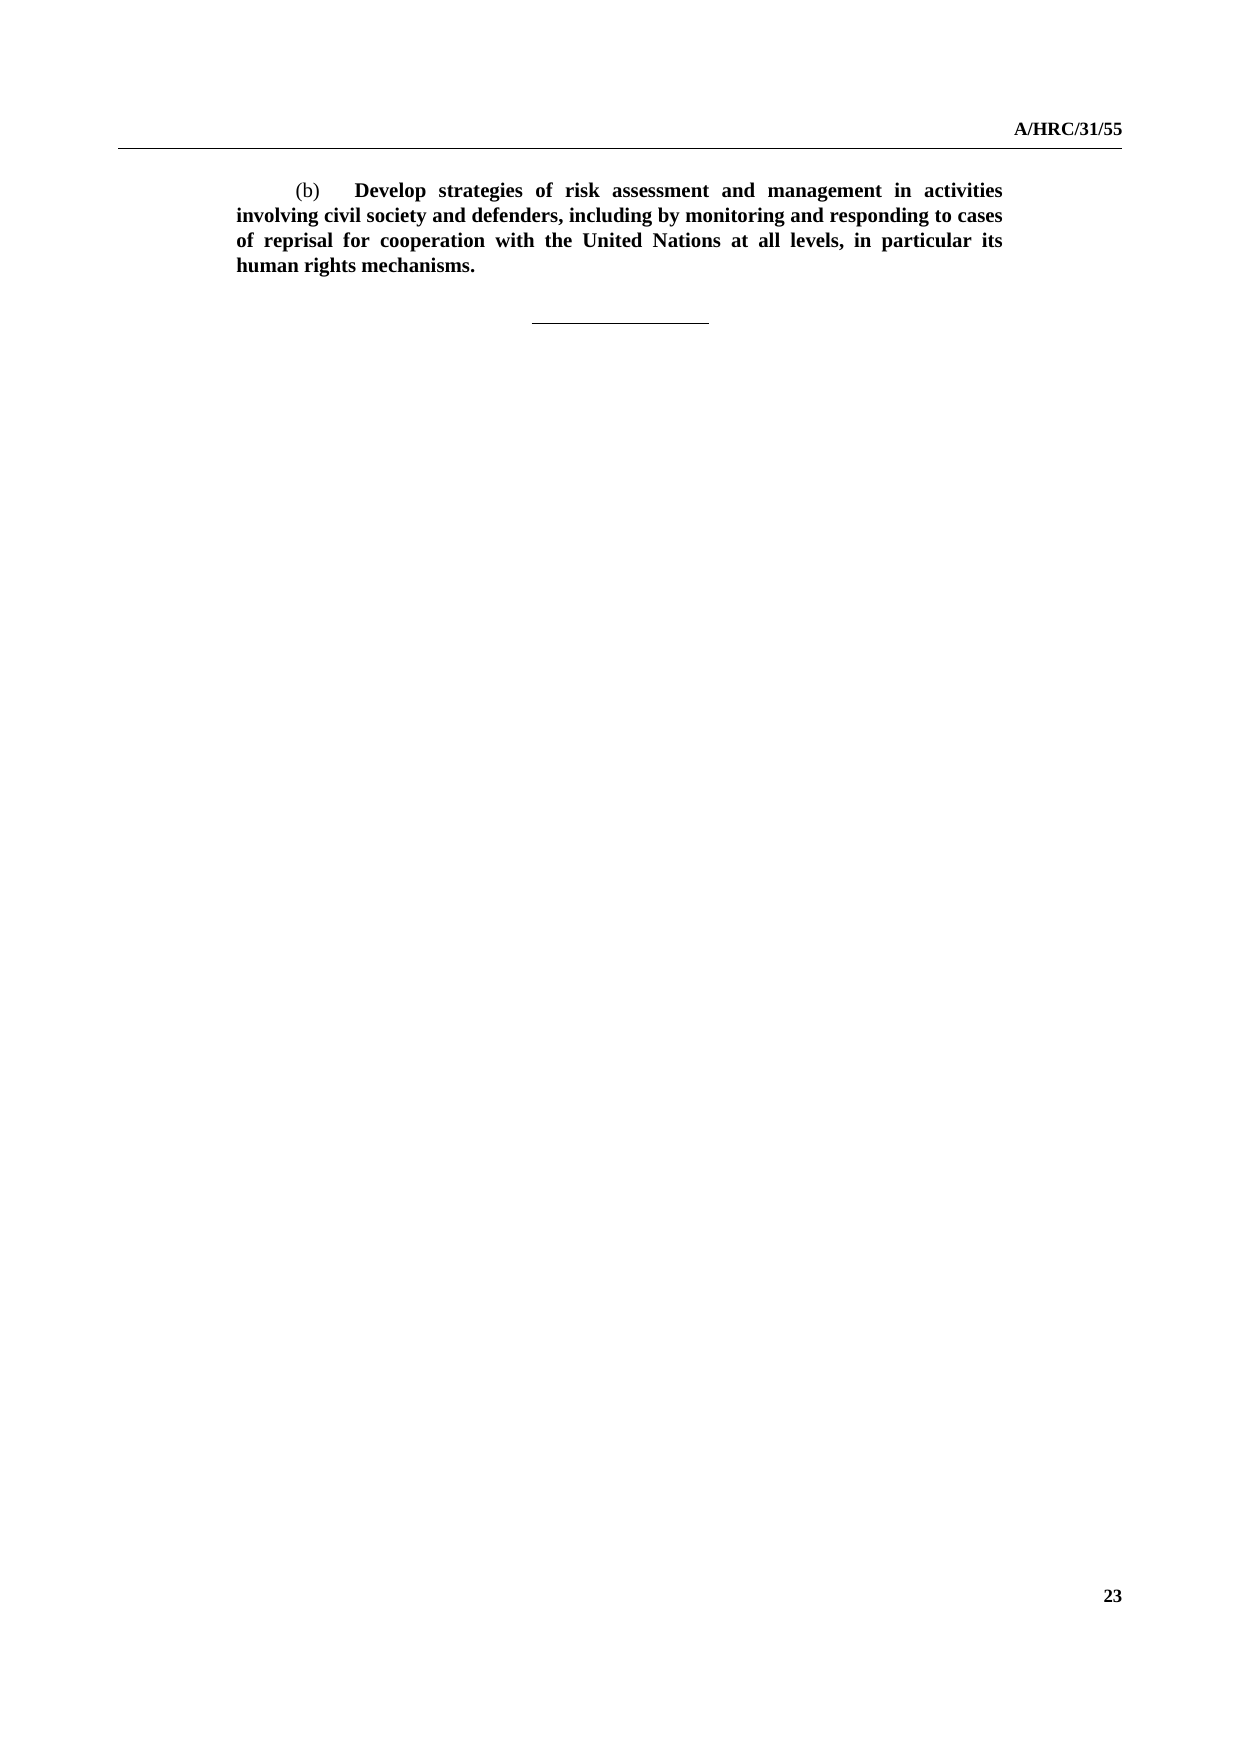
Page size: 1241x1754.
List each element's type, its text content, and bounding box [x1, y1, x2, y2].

text (b) Develop strategies of risk assessment and management in activities involving civil society and defenders, including by monitoring and responding to cases of reprisal for cooperation with the United Nations at all levels, in particular its human rights mechanisms. [236, 177, 1004, 277]
